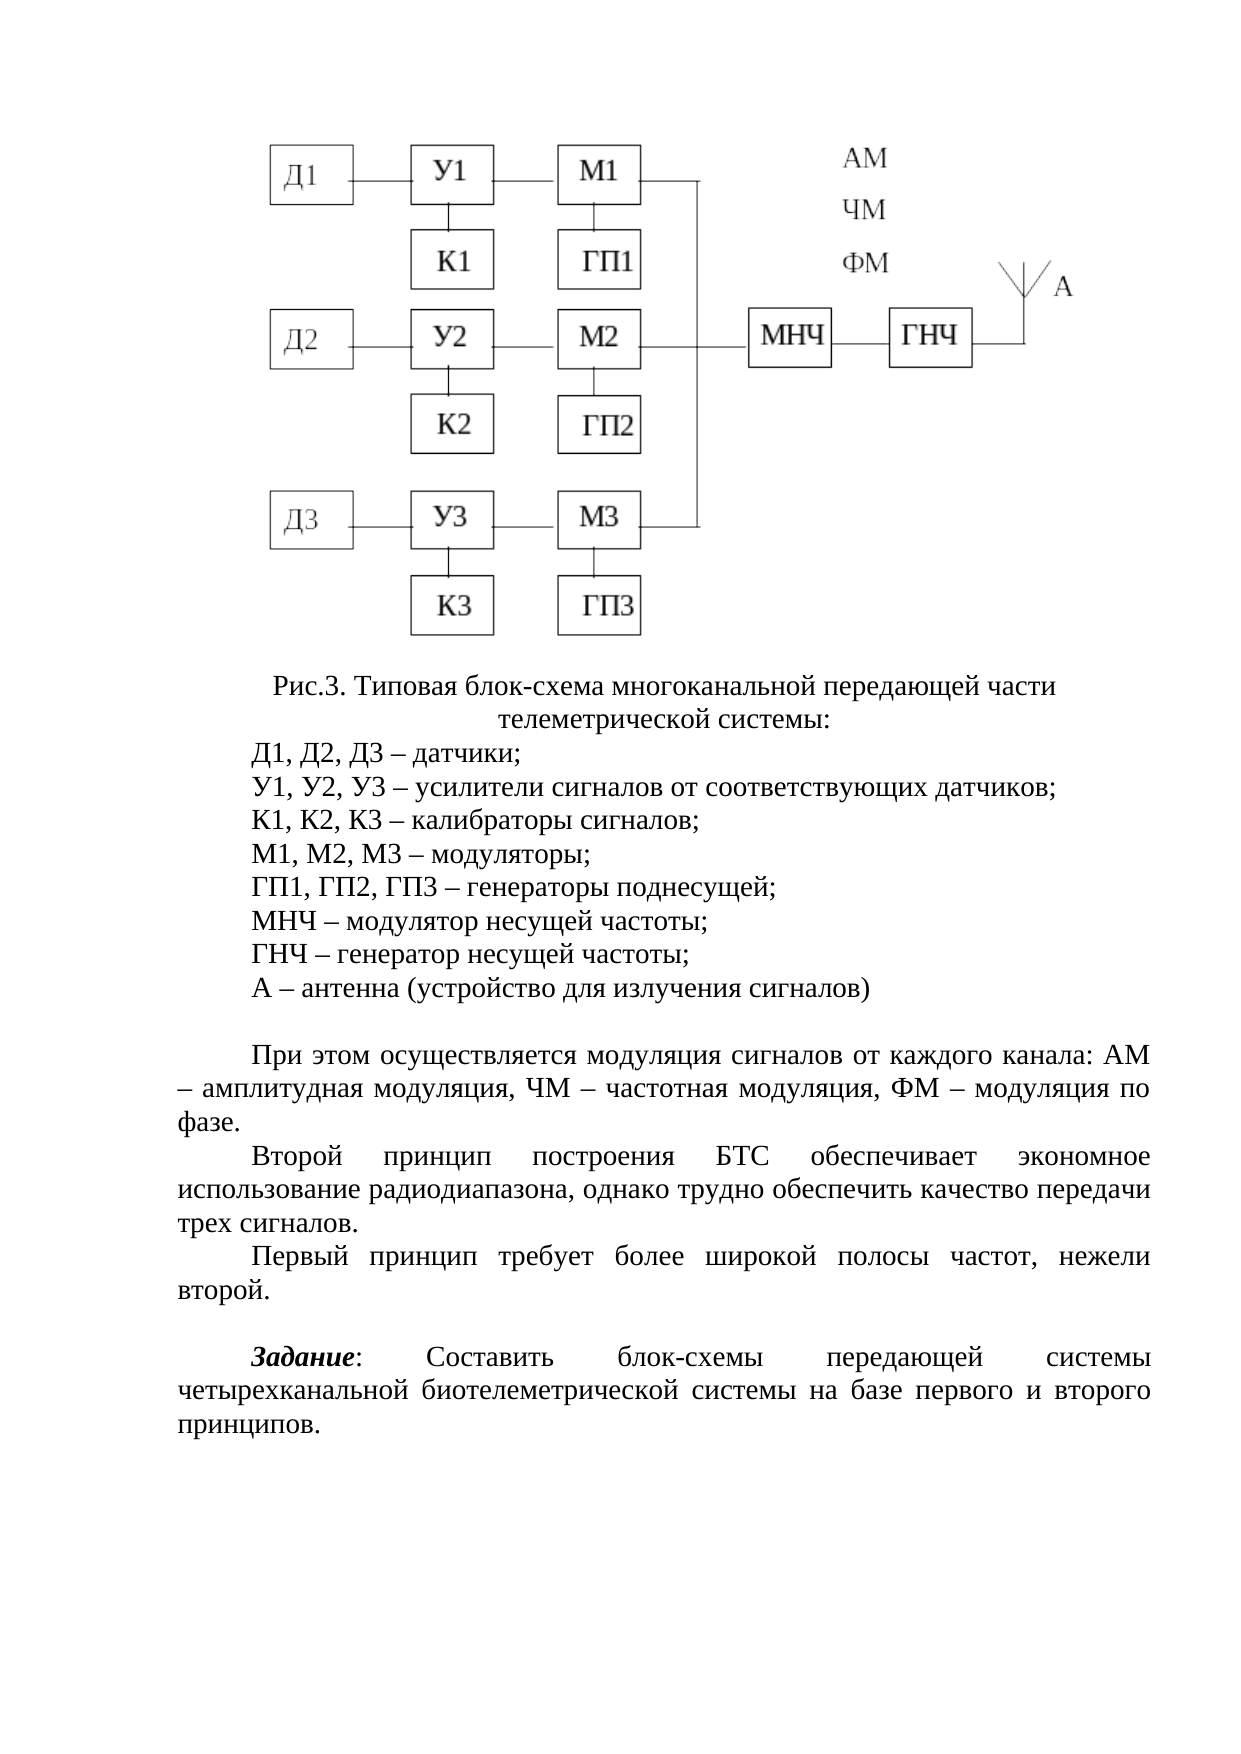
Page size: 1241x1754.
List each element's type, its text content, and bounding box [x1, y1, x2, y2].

text А – антенна (устройство для излучения сигналов) [177, 970, 1152, 1003]
text Второй принцип построения БТС обеспечивает экономное использование радиодиапазона, однако трудно обеспечить качество передачи трех сигналов. [177, 1138, 1152, 1238]
text ГНЧ – генератор несущей частоты; [177, 936, 1152, 970]
text Первый принцип требует более широкой полосы частот, нежели второй. [177, 1238, 1152, 1305]
text МНЧ – модулятор несущей частоты; [177, 903, 1152, 936]
text ГП1, ГП2, ГП3 – генераторы поднесущей; [177, 869, 1152, 903]
text Д1, Д2, Д3 – датчики; [177, 735, 1152, 769]
text У1, У2, У3 – усилители сигналов от соответствующих датчиков; [177, 769, 1152, 802]
text К1, К2, К3 – калибраторы сигналов; [177, 802, 1152, 836]
text При этом осуществляется модуляция сигналов от каждого канала: АМ – амплитудная модуляция, ЧМ – частотная модуляция, ФМ – модуляция по фазе. [177, 1037, 1152, 1138]
text Рис.3. Типовая блок-схема многоканальной передающей части телеметрической системы: [177, 668, 1152, 735]
text М1, М2, М3 – модуляторы; [177, 836, 1152, 869]
text Задание: Составить блок-схемы передающей системы четырехканальной биотелеметрической системы на базе первого и второго принципов. [177, 1339, 1152, 1439]
